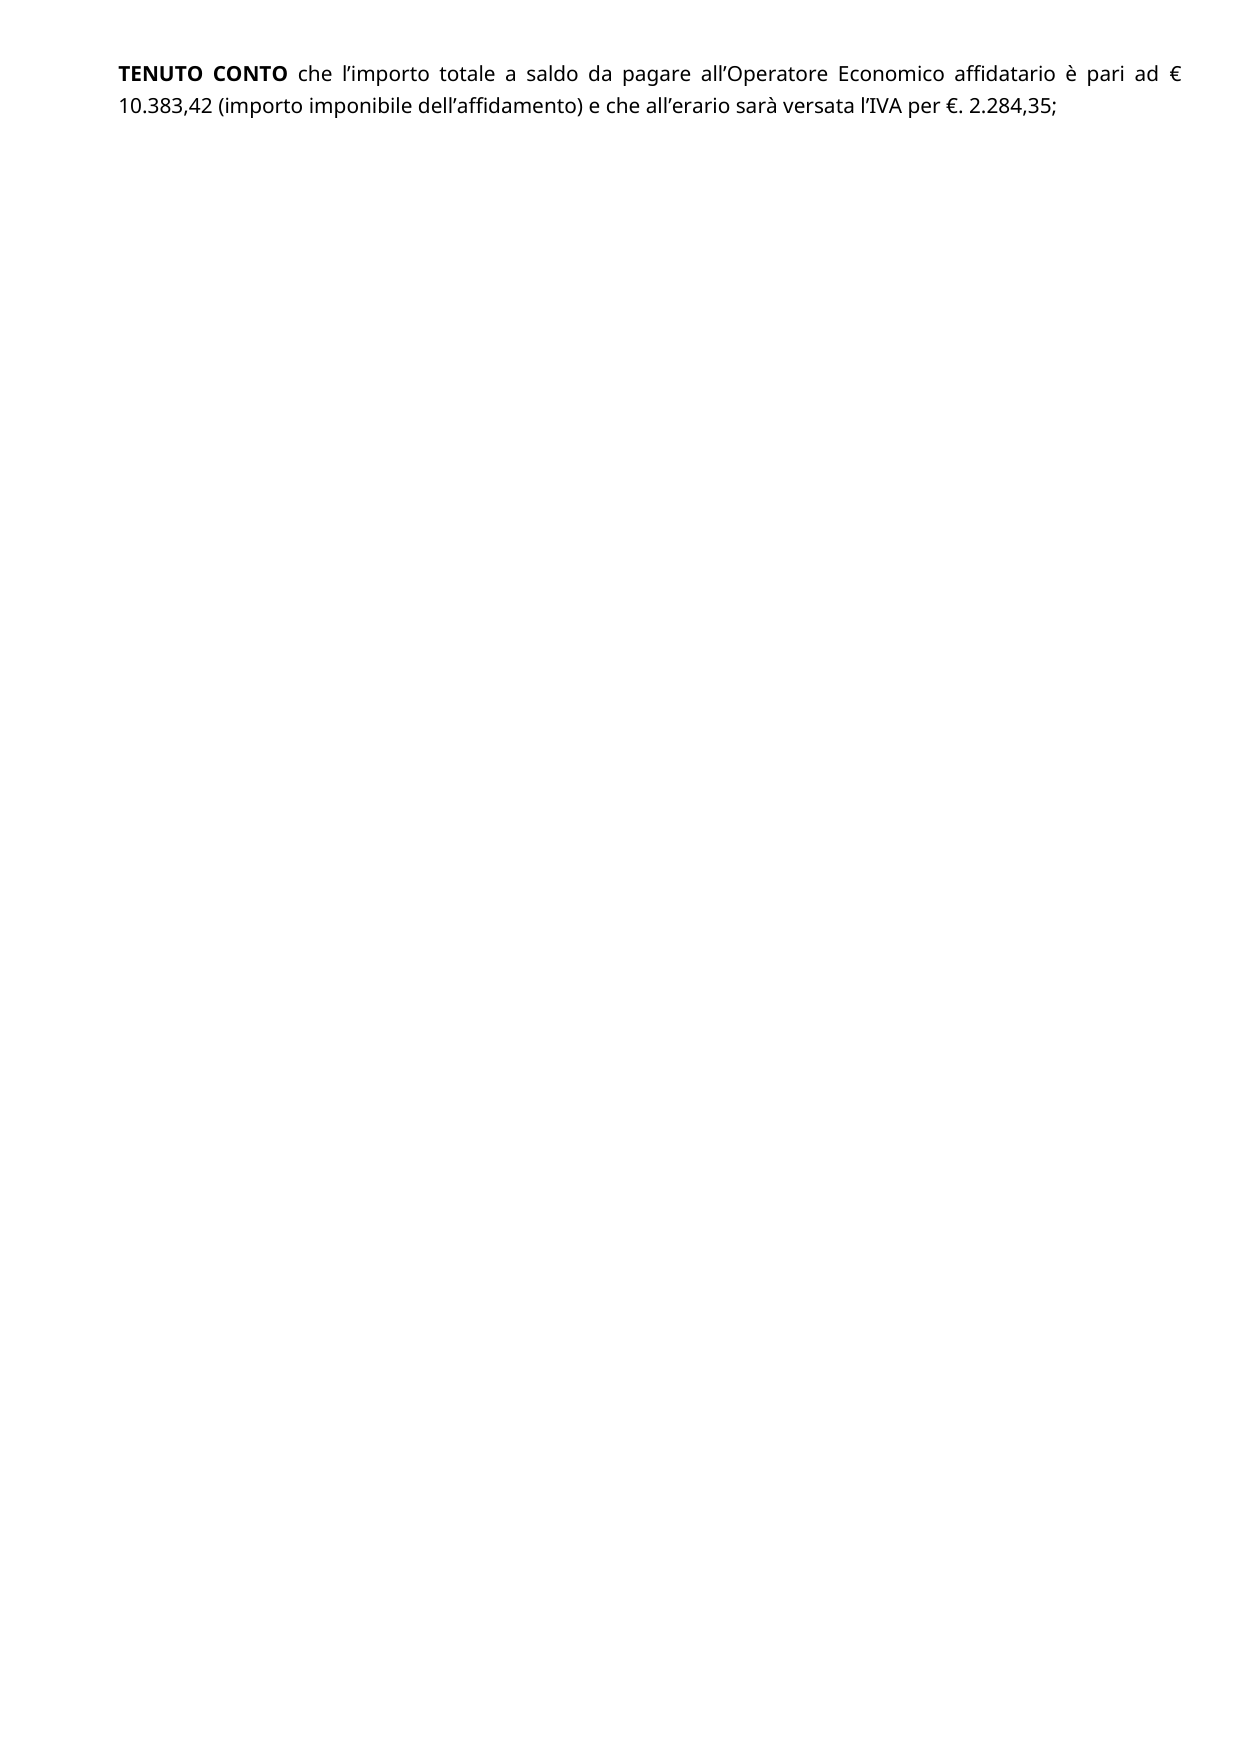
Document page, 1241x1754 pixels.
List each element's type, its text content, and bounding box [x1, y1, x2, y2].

text TENUTO CONTO che l’importo totale a saldo da pagare all’Operatore Economico affidatario è pari ad € 10.383,42 (importo imponibile dell’affidamento) e che all’erario sarà versata l’IVA per €. 2.284,35; [118, 87, 1181, 120]
